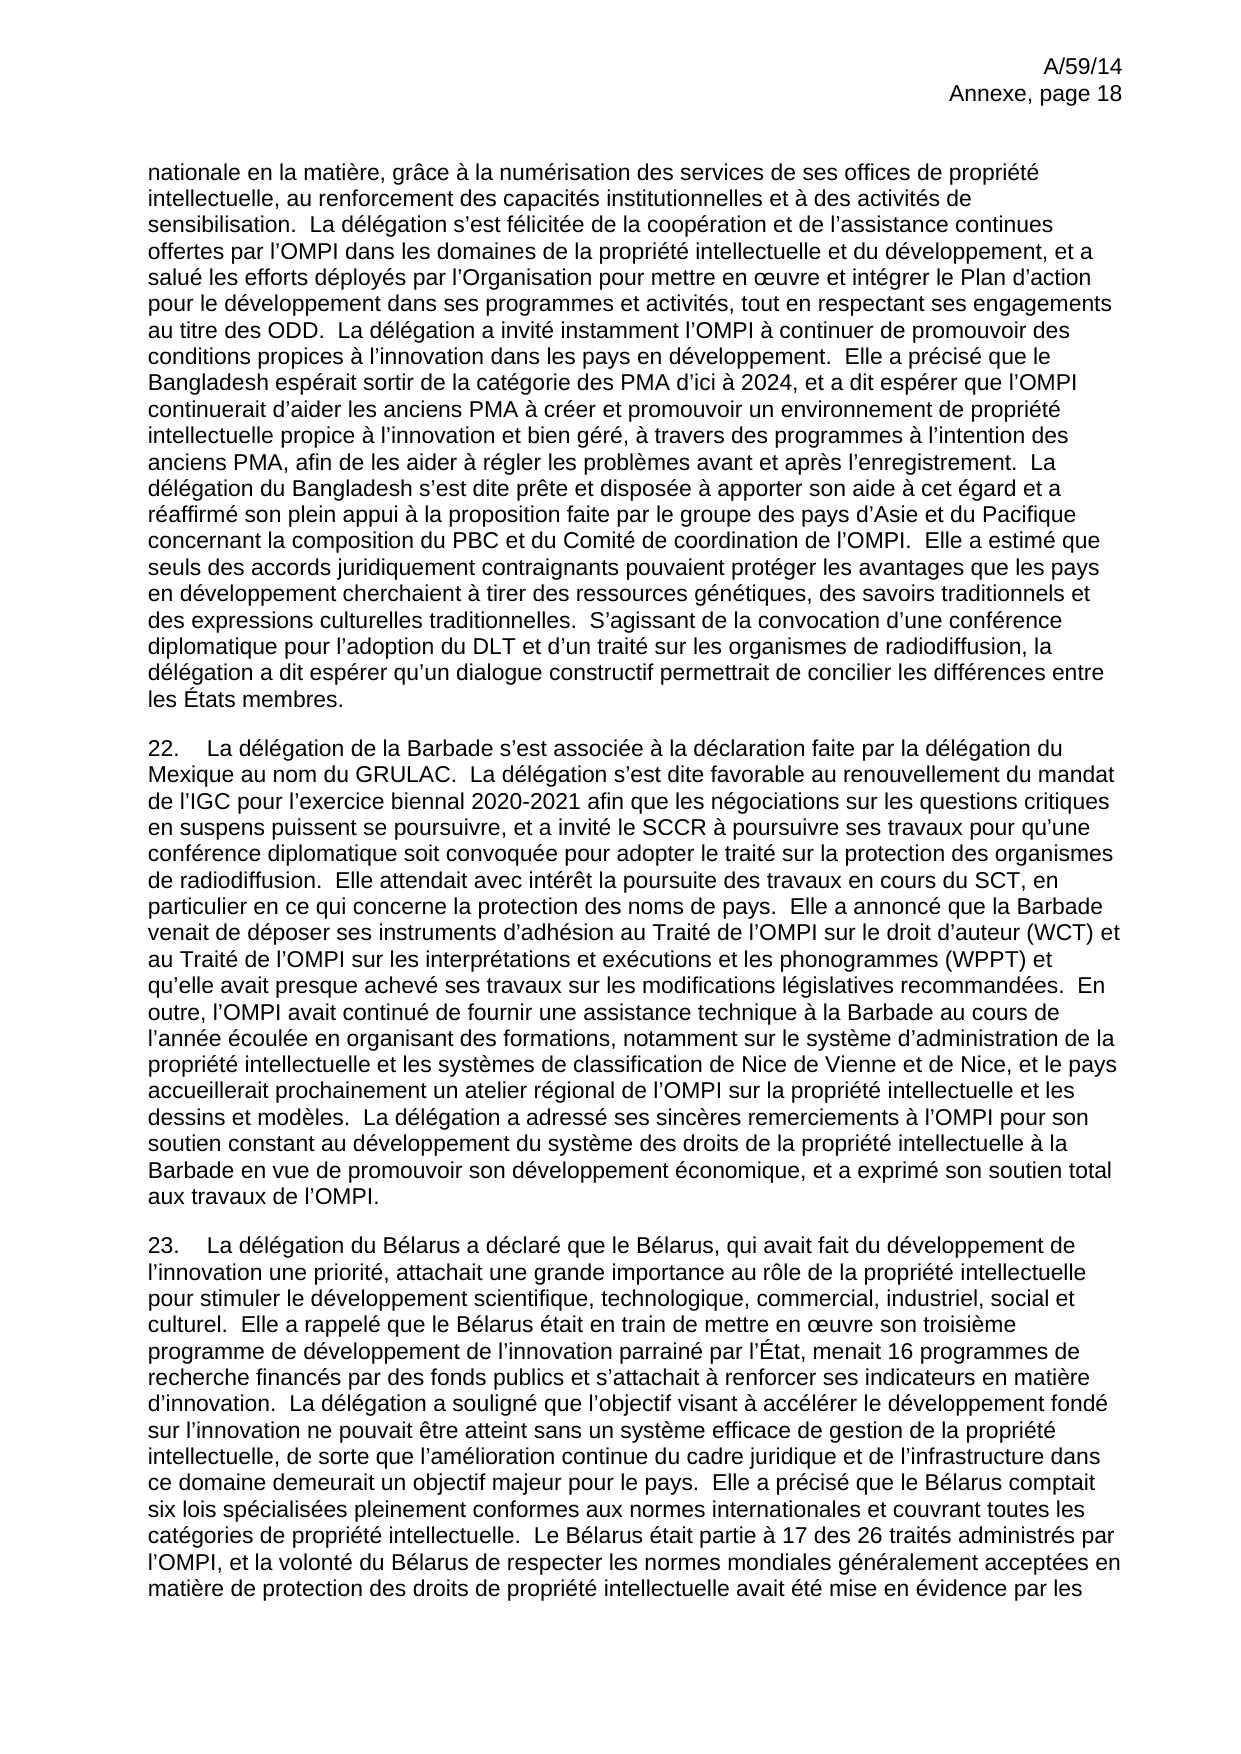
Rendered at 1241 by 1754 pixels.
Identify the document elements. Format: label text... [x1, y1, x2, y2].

text La délégation de la Barbade s’est associée à la déclaration faite par la délégation du Mexique au nom du GRULAC. La délégation s’est dite favorable au renouvellement du mandat de l’IGC pour l’exercice biennal 2020-2021 afin que les négociations sur les questions critiques en suspens puissent se poursuivre, et a invité le SCCR à poursuivre ses travaux pour qu’une conférence diplomatique soit convoquée pour adopter le traité sur la protection des organismes de radiodiffusion. Elle attendait avec intérêt la poursuite des travaux en cours du SCT, en particulier en ce qui concerne la protection des noms de pays. Elle a annoncé que la Barbade venait de déposer ses instruments d’adhésion au Traité de l’OMPI sur le droit d’auteur (WCT) et au Traité de l’OMPI sur les interprétations et exécutions et les phonogrammes (WPPT) et qu’elle avait presque achevé ses travaux sur les modifications législatives recommandées. En outre, l’OMPI avait continué de fournir une assistance technique à la Barbade au cours de l’année écoulée en organisant des formations, notamment sur le système d’administration de la propriété intellectuelle et les systèmes de classification de Nice de Vienne et de Nice, et le pays accueillerait prochainement un atelier régional de l’OMPI sur la propriété intellectuelle et les dessins et modèles. La délégation a adressé ses sincères remerciements à l’OMPI pour son soutien constant au développement du système des droits de la propriété intellectuelle à la Barbade en vue de promouvoir son développement économique, et a exprimé son soutien total aux travaux de l’OMPI. [148, 735, 1122, 1209]
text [148, 158, 1122, 712]
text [148, 1232, 1122, 1601]
